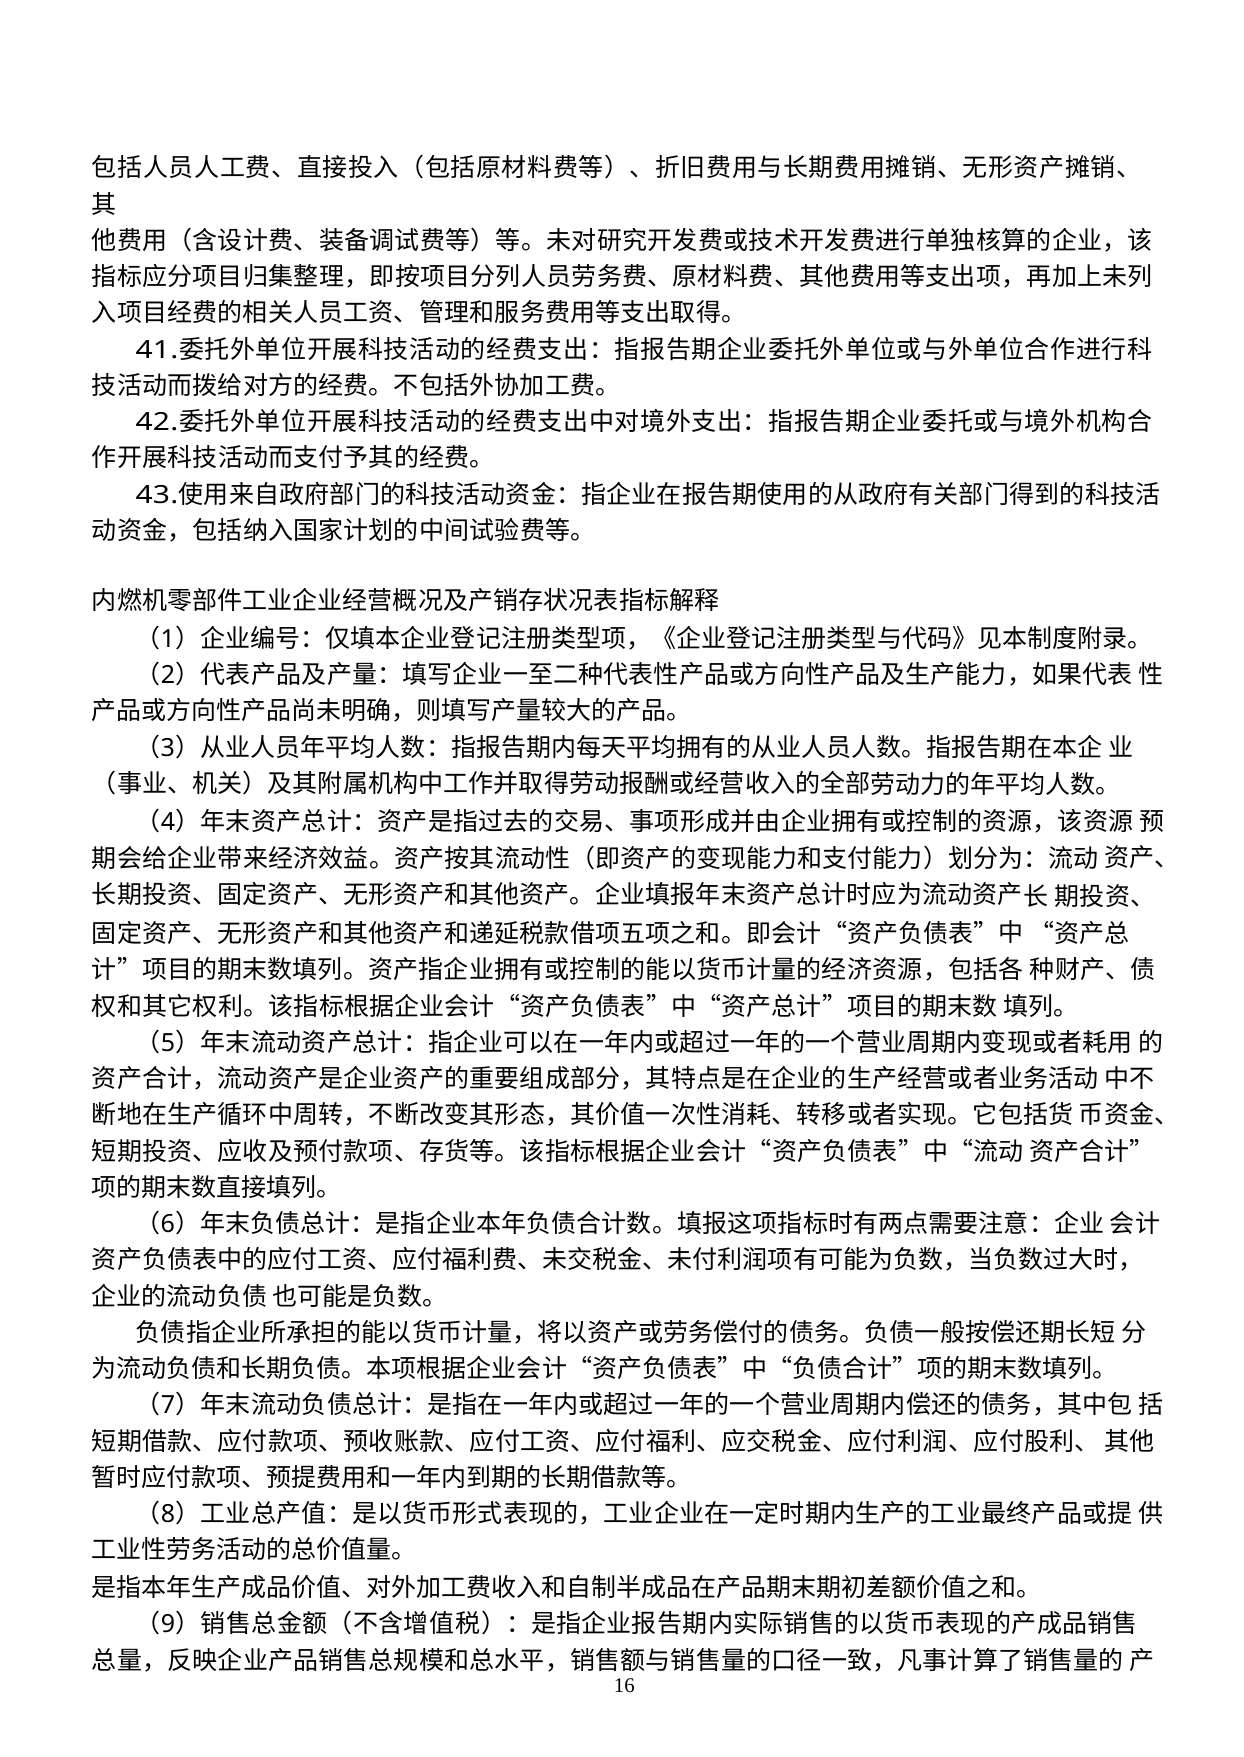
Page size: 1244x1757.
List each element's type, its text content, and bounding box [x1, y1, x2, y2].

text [92, 1604, 1167, 1676]
text 41.委托外单位开展科技活动的经费支出：指报告期企业委托外单位或与外单位合作进行科技活动而拨给对方的经费。不包括外协加工费。 [92, 329, 1167, 402]
text （3）从业人员年平均人数：指报告期内每天平均拥有的从业人员人数。指报告期在本企 业（事业、机关）及其附属机构中工作并取得劳动报酬或经营收入的全部劳动力的年平均人数。 [92, 727, 1167, 801]
text （1）企业编号：仅填本企业登记注册类型项，《企业登记注册类型与代码》见本制度附录。 [92, 617, 1167, 654]
text 他费用（含设计费、装备调试费等）等。未对研究开发费或技术开发费进行单独核算的企业，该 [92, 220, 1167, 257]
text （2）代表产品及产量：填写企业一至二种代表性产品或方向性产品及生产能力，如果代表 性产品或方向性产品尚未明确，则填写产量较大的产品。 [92, 654, 1167, 727]
text 包括人员人工费、直接投入（包括原材料费等）、折旧费用与长期费用摊销、无形资产摊销、其 [92, 148, 1167, 220]
text 是指本年生产成品价值、对外加工费收入和自制半成品在产品期末期初差额价值之和。 [92, 1566, 1167, 1604]
text 负债指企业所承担的能以货币计量，将以资产或劳务偿付的债务。负债一般按偿还期长短 分为流动负债和长期负债。本项根据企业会计“资产负债表”中“负债合计”项的期末数填列。 [92, 1312, 1167, 1385]
text 42.委托外单位开展科技活动的经费支出中对境外支出：指报告期企业委托或与境外机构合作开展科技活动而支付予其的经费。 [92, 402, 1167, 474]
text （6）年末负债总计：是指企业本年负债合计数。填报这项指标时有两点需要注意：企业 会计资产负债表中的应付工资、应付福利费、未交税金、未付利润项有可能为负数，当负数过大时，企业的流动负债 也可能是负数。 [92, 1204, 1167, 1312]
text （8）工业总产值：是以货币形式表现的，工业企业在一定时期内生产的工业最终产品或提 供工业性劳务活动的总价值量。 [92, 1494, 1167, 1566]
text （7）年末流动负债总计：是指在一年内或超过一年的一个营业周期内偿还的债务，其中包 括短期借款、应付款项、预收账款、应付工资、应付福利、应交税金、应付利润、应付股利、 其他暂时应付款项、预提费用和一年内到期的长期借款等。 [92, 1385, 1167, 1494]
text 43.使用来自政府部门的科技活动资金：指企业在报告期使用的从政府有关部门得到的科技活动资金，包括纳入国家计划的中间试验费等。 [92, 474, 1167, 547]
text 指标应分项目归集整理，即按项目分列人员劳务费、原材料费、其他费用等支出项，再加上未列 [92, 257, 1167, 293]
text 内燃机零部件工业企业经营概况及产销存状况表指标解释 [92, 581, 1167, 617]
text （5）年末流动资产总计：指企业可以在一年内或超过一年的一个营业周期内变现或者耗用 的资产合计，流动资产是企业资产的重要组成部分，其特点是在企业的生产经营或者业务活动 中不断地在生产循环中周转，不断改变其形态，其价值一次性消耗、转移或者实现。它包括货 币资金、短期投资、应收及预付款项、存货等。该指标根据企业会计“资产负债表”中“流动 资产合计”项的期末数直接填列。 [92, 1022, 1167, 1204]
text 入项目经费的相关人员工资、管理和服务费用等支出取得。 [92, 293, 1167, 329]
text （4）年末资产总计：资产是指过去的交易、事项形成并由企业拥有或控制的资源，该资源 预期会给企业带来经济效益。资产按其流动性（即资产的变现能力和支付能力）划分为：流动 资产、长期投资、固定资产、无形资产和其他资产。企业填报年末资产总计时应为流动资产长 期投资、固定资产、无形资产和其他资产和递延税款借项五项之和。即会计“资产负债表”中 “资产总计”项目的期末数填列。资产指企业拥有或控制的能以货币计量的经济资源，包括各 种财产、债权和其它权利。该指标根据企业会计“资产负债表”中“资产总计”项目的期末数 填列。 [92, 801, 1167, 1022]
